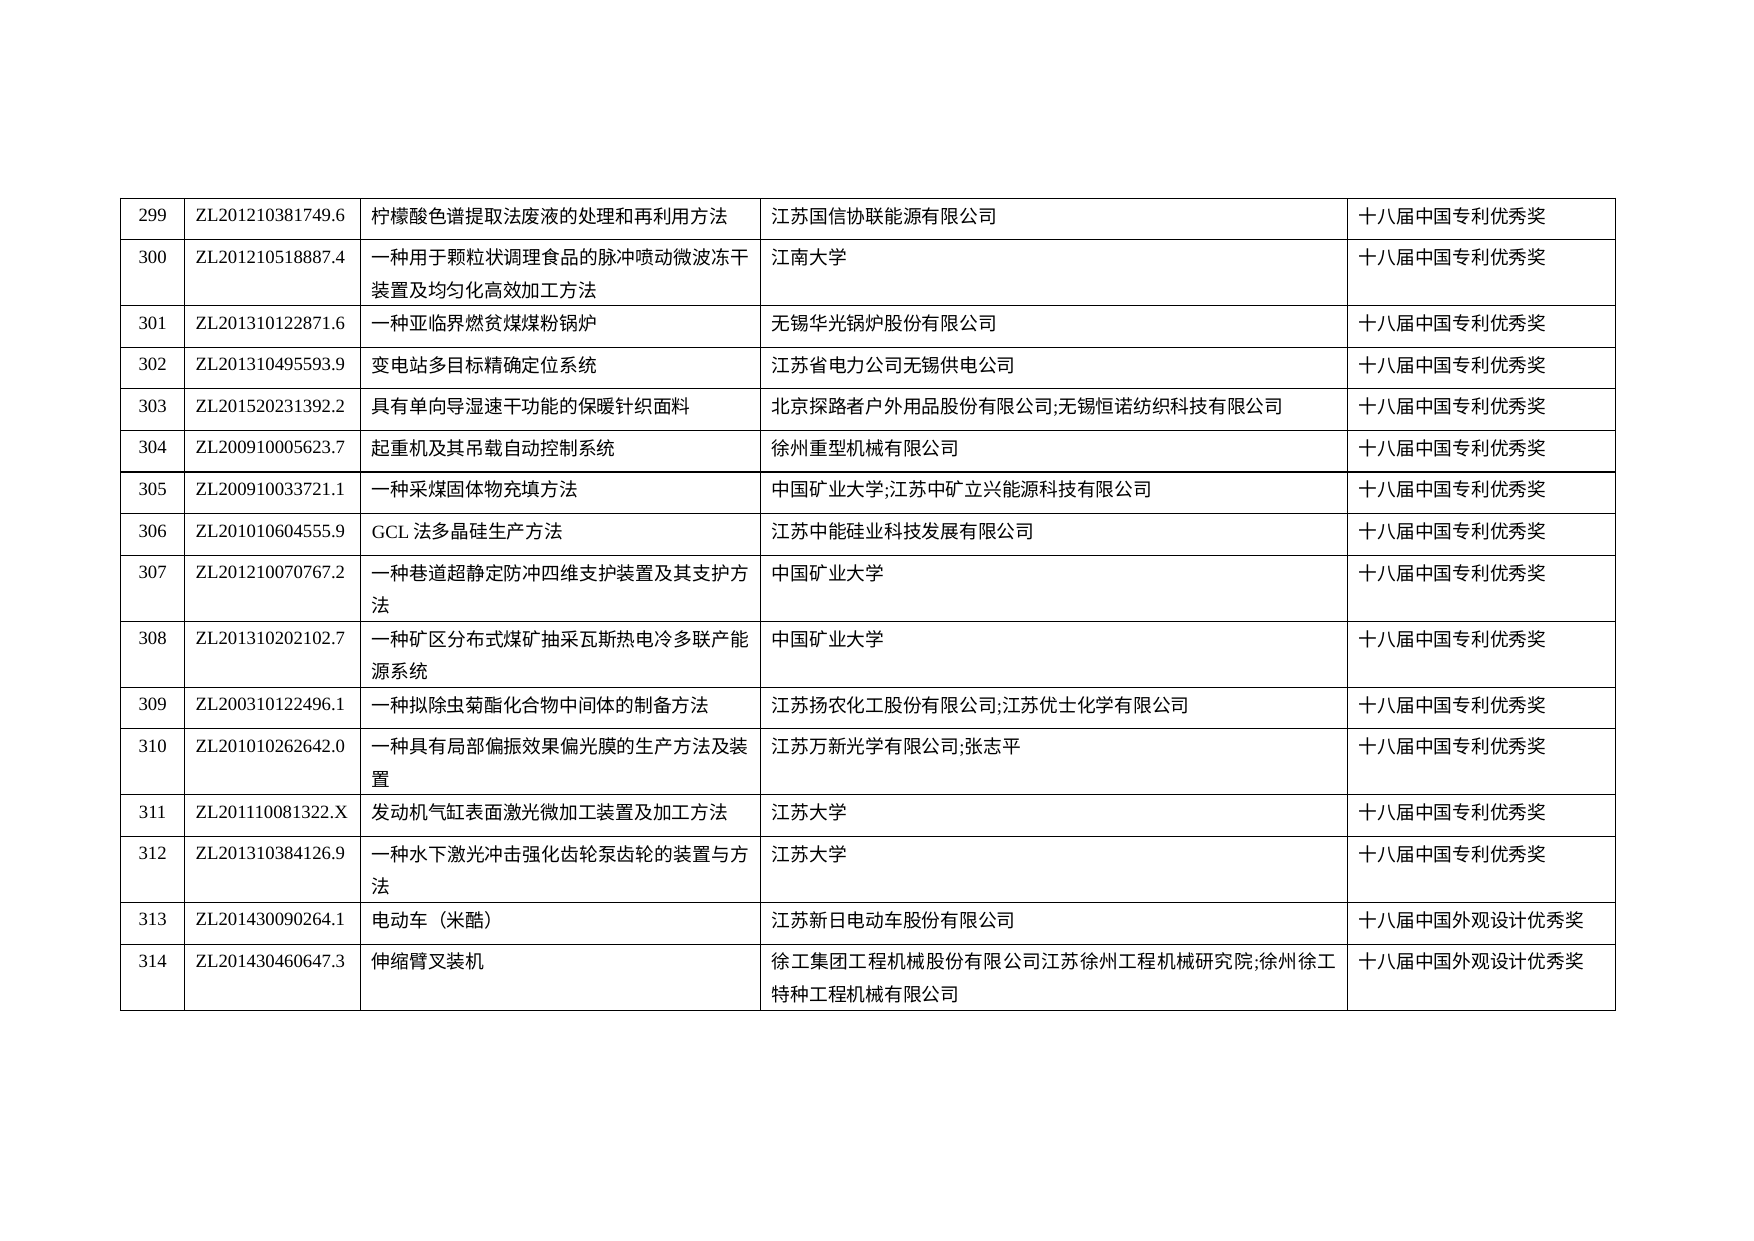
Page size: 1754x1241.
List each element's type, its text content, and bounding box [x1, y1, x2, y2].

table_cell 江南大学 [761, 240, 1347, 305]
table_cell 306 [121, 514, 184, 554]
table_cell ZL201310202102.7 [185, 622, 360, 687]
table_cell 十八届中国专利优秀奖 [1348, 795, 1615, 836]
table_cell 十八届中国专利优秀奖 [1348, 240, 1615, 305]
table_cell 起重机及其吊载自动控制系统 [361, 431, 760, 471]
table_cell 308 [121, 622, 184, 687]
table_cell 一种用于颗粒状调理食品的脉冲喷动微波冻干装置及均匀化高效加工方法 [361, 240, 760, 305]
table_cell 299 [121, 199, 184, 239]
table_cell 307 [121, 556, 184, 621]
table_cell 具有单向导湿速干功能的保暖针织面料 [361, 389, 760, 430]
table_cell 中国矿业大学 [761, 622, 1347, 687]
table_cell ZL201310122871.6 [185, 306, 360, 347]
table_cell 302 [121, 348, 184, 388]
table_cell ZL200910005623.7 [185, 431, 360, 471]
table_cell 十八届中国专利优秀奖 [1348, 556, 1615, 621]
table_cell 十八届中国专利优秀奖 [1348, 431, 1615, 471]
table_cell 徐州重型机械有限公司 [761, 431, 1347, 471]
table_cell 十八届中国专利优秀奖 [1348, 622, 1615, 687]
table_cell 柠檬酸色谱提取法废液的处理和再利用方法 [361, 199, 760, 239]
table_cell 十八届中国外观设计优秀奖 [1348, 903, 1615, 943]
table_cell ZL201010262642.0 [185, 729, 360, 794]
table_cell 十八届中国专利优秀奖 [1348, 348, 1615, 388]
table_cell ZL201210518887.4 [185, 240, 360, 305]
table_cell 北京探路者户外用品股份有限公司;无锡恒诺纺织科技有限公司 [761, 389, 1347, 430]
table_cell 一种采煤固体物充填方法 [361, 473, 760, 513]
table_cell 江苏省电力公司无锡供电公司 [761, 348, 1347, 388]
table_cell 十八届中国专利优秀奖 [1348, 473, 1615, 513]
table_cell 徐工集团工程机械股份有限公司江苏徐州工程机械研究院;徐州徐工特种工程机械有限公司 [761, 945, 1347, 1009]
table_cell ZL201210070767.2 [185, 556, 360, 621]
table_cell 一种具有局部偏振效果偏光膜的生产方法及装置 [361, 729, 760, 794]
table_cell 310 [121, 729, 184, 794]
table_cell 伸缩臂叉装机 [361, 945, 760, 1009]
table_cell 十八届中国专利优秀奖 [1348, 514, 1615, 554]
table_cell ZL201310384126.9 [185, 837, 360, 902]
table_cell 江苏扬农化工股份有限公司;江苏优士化学有限公司 [761, 688, 1347, 728]
table_cell 中国矿业大学;江苏中矿立兴能源科技有限公司 [761, 473, 1347, 513]
table_cell GCL法多晶硅生产方法 [361, 514, 760, 554]
table_cell 十八届中国外观设计优秀奖 [1348, 945, 1615, 1009]
table_cell 十八届中国专利优秀奖 [1348, 688, 1615, 728]
table_cell 一种拟除虫菊酯化合物中间体的制备方法 [361, 688, 760, 728]
table_cell 无锡华光锅炉股份有限公司 [761, 306, 1347, 347]
table_cell 314 [121, 945, 184, 1009]
table_cell ZL200910033721.1 [185, 473, 360, 513]
table_cell 300 [121, 240, 184, 305]
table_cell 发动机气缸表面激光微加工装置及加工方法 [361, 795, 760, 836]
table_cell 变电站多目标精确定位系统 [361, 348, 760, 388]
table_cell ZL201430090264.1 [185, 903, 360, 943]
table_cell 309 [121, 688, 184, 728]
table_cell 一种水下激光冲击强化齿轮泵齿轮的装置与方法 [361, 837, 760, 902]
table_cell ZL201010604555.9 [185, 514, 360, 554]
table_cell 江苏中能硅业科技发展有限公司 [761, 514, 1347, 554]
table_cell 一种巷道超静定防冲四维支护装置及其支护方法 [361, 556, 760, 621]
table_cell ZL201520231392.2 [185, 389, 360, 430]
table_cell 313 [121, 903, 184, 943]
table_cell ZL201210381749.6 [185, 199, 360, 239]
table_cell ZL201110081322.X [185, 795, 360, 836]
table_cell 十八届中国专利优秀奖 [1348, 389, 1615, 430]
table_cell 312 [121, 837, 184, 902]
table_cell ZL200310122496.1 [185, 688, 360, 728]
table_cell 十八届中国专利优秀奖 [1348, 199, 1615, 239]
table_cell 中国矿业大学 [761, 556, 1347, 621]
table_cell 305 [121, 473, 184, 513]
table_cell 311 [121, 795, 184, 836]
table_cell 301 [121, 306, 184, 347]
table_cell 十八届中国专利优秀奖 [1348, 837, 1615, 902]
table_cell 一种亚临界燃贫煤煤粉锅炉 [361, 306, 760, 347]
table_cell 304 [121, 431, 184, 471]
table_cell 江苏国信协联能源有限公司 [761, 199, 1347, 239]
table_cell ZL201310495593.9 [185, 348, 360, 388]
table_cell 303 [121, 389, 184, 430]
table_cell ZL201430460647.3 [185, 945, 360, 1009]
table_cell 江苏大学 [761, 837, 1347, 902]
table_cell 江苏新日电动车股份有限公司 [761, 903, 1347, 943]
table_cell 江苏大学 [761, 795, 1347, 836]
table_cell 十八届中国专利优秀奖 [1348, 729, 1615, 794]
table_cell 电动车（米酷） [361, 903, 760, 943]
table_cell 江苏万新光学有限公司;张志平 [761, 729, 1347, 794]
table_cell 一种矿区分布式煤矿抽采瓦斯热电冷多联产能源系统 [361, 622, 760, 687]
table_cell 十八届中国专利优秀奖 [1348, 306, 1615, 347]
